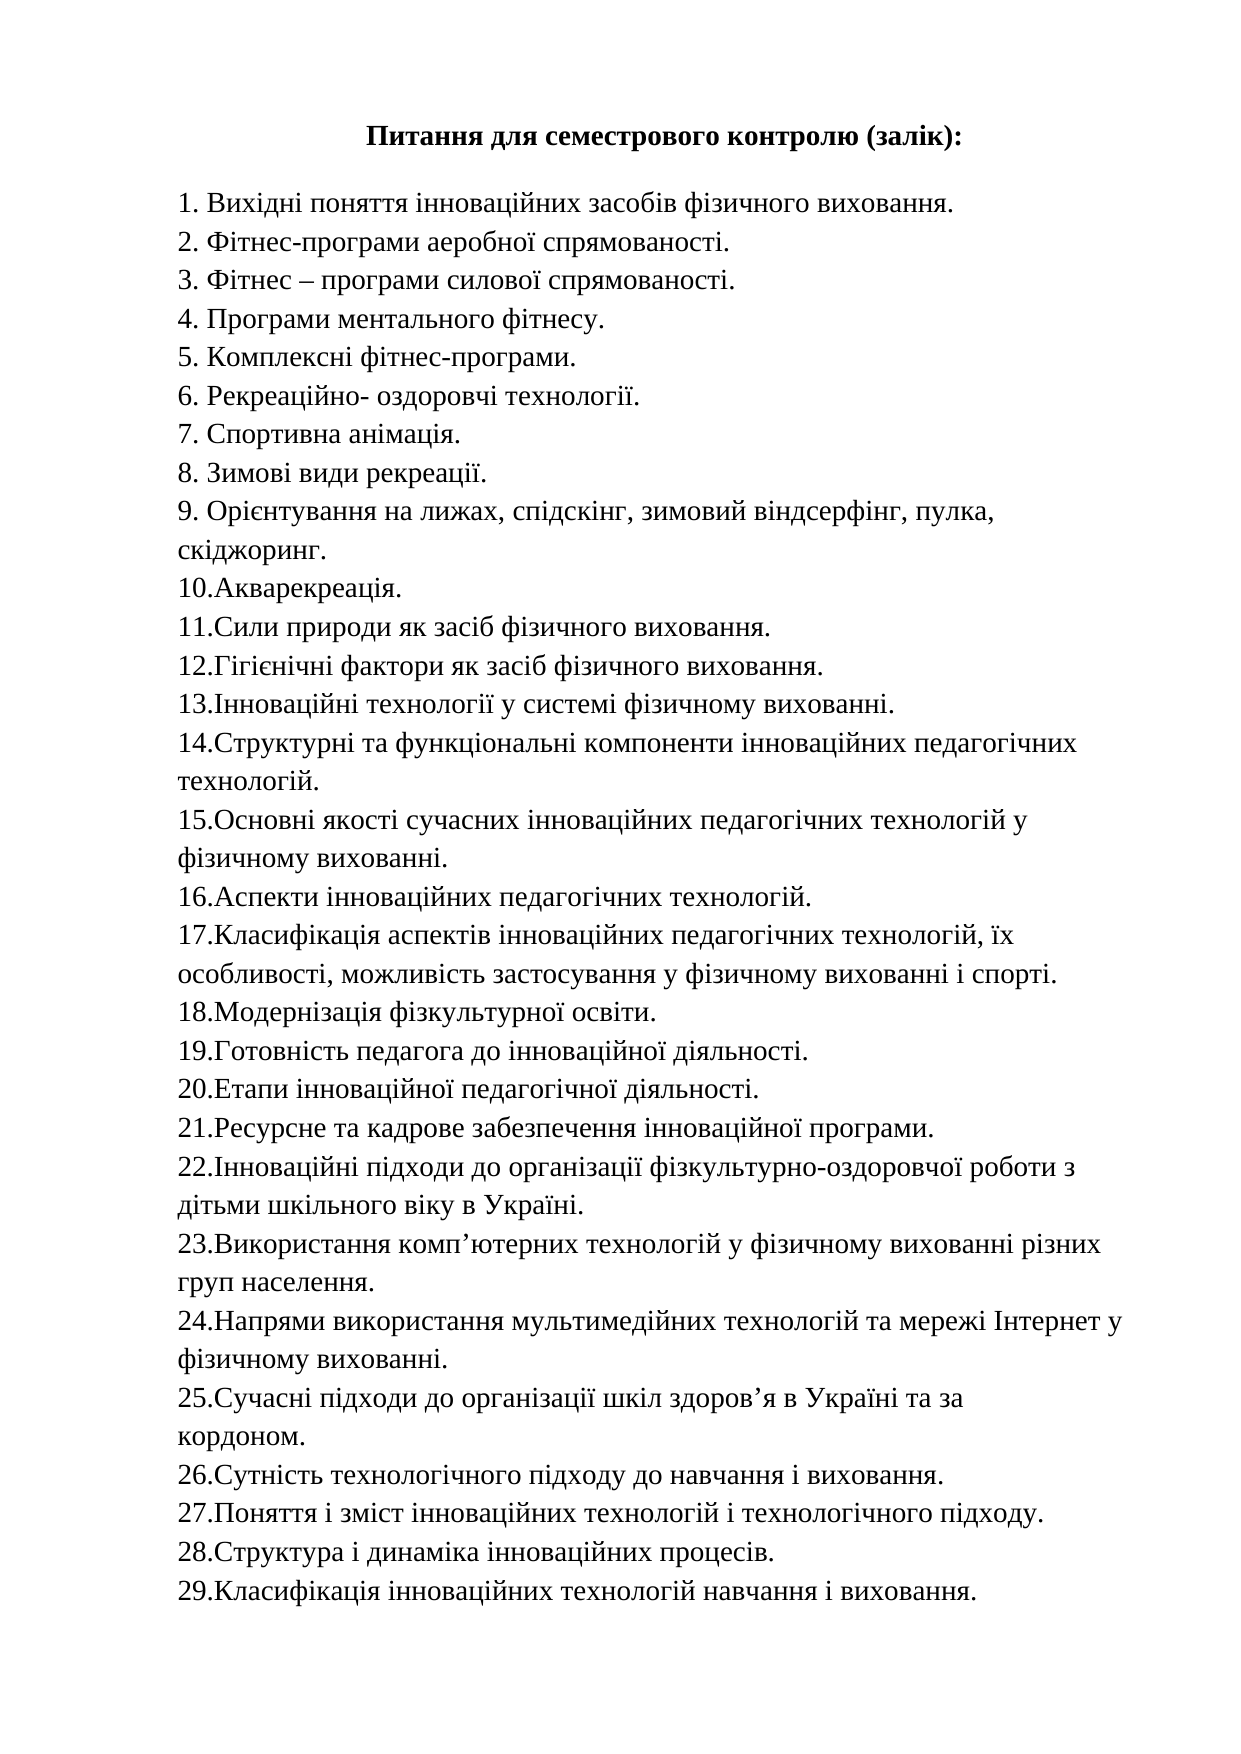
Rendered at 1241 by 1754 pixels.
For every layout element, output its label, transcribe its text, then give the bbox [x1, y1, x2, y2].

text 20.Етапи інноваційної педагогічної діяльності. [177, 1072, 1152, 1105]
text 26.Сутність технологічного підходу до навчання і виховання. [177, 1457, 1152, 1491]
text Питання для семестрового контролю (залік): [177, 118, 1152, 152]
text 7. Спортивна анімація. [177, 416, 1152, 450]
text 14.Структурні та функціональні компоненти інноваційних педагогічних технологій. [177, 725, 1152, 797]
text 18.Модернізація фізкультурної освіти. [177, 994, 1152, 1028]
text 3. Фітнес – програми силової спрямованості. [177, 262, 1152, 296]
text 25.Сучасні підходи до організації шкіл здоров’я в Україні та за [177, 1380, 1152, 1413]
text 28.Структура і динаміка інноваційних процесів. [177, 1534, 1152, 1568]
text 15.Основні якості сучасних інноваційних педагогічних технологій у фізичному вихованні. [177, 802, 1152, 874]
text 6. Рекреаційно- оздоровчі технології. [177, 378, 1152, 411]
text 2. Фітнес-програми аеробної спрямованості. [177, 224, 1152, 257]
text 29.Класифікація інноваційних технологій навчання і виховання. [177, 1573, 1152, 1606]
text 12.Гігієнічні фактори як засіб фізичного виховання. [177, 648, 1152, 681]
text 5. Комплексні фітнес-програми. [177, 339, 1152, 373]
text 21.Ресурсне та кадрове забезпечення інноваційної програми. [177, 1110, 1152, 1144]
text 11.Сили природи як засіб фізичного виховання. [177, 609, 1152, 643]
text 13.Інноваційні технології у системі фізичному вихованні. [177, 686, 1152, 720]
text 16.Аспекти інноваційних педагогічних технологій. [177, 879, 1152, 912]
text 10.Акварекреація. [177, 571, 1152, 604]
text 4. Програми ментального фітнесу. [177, 301, 1152, 334]
text 17.Класифікація аспектів інноваційних педагогічних технологій, їх особливості, можливість застосування у фізичному вихованні і спорті. [177, 917, 1152, 989]
text 19.Готовність педагога до інноваційної діяльності. [177, 1033, 1152, 1067]
text 24.Напрями використання мультимедійних технологій та мережі Інтернет у фізичному вихованні. [177, 1303, 1152, 1375]
text 8. Зимові види рекреації. [177, 455, 1152, 488]
text 1. Вихідні поняття інноваційних засобів фізичного виховання. [177, 185, 1152, 219]
text 23.Використання комп’ютерних технологій у фізичному вихованні різних груп населення. [177, 1226, 1152, 1298]
text 9. Орієнтування на лижах, спідскінг, зимовий віндсерфінг, пулка, скіджоринг. [177, 493, 1152, 566]
text 22.Інноваційні підходи до організації фізкультурно-оздоровчої роботи з дітьми шкільного віку в Україні. [177, 1149, 1152, 1221]
text кордоном. [177, 1418, 1152, 1452]
text 27.Поняття і зміст інноваційних технологій і технологічного підходу. [177, 1496, 1152, 1529]
